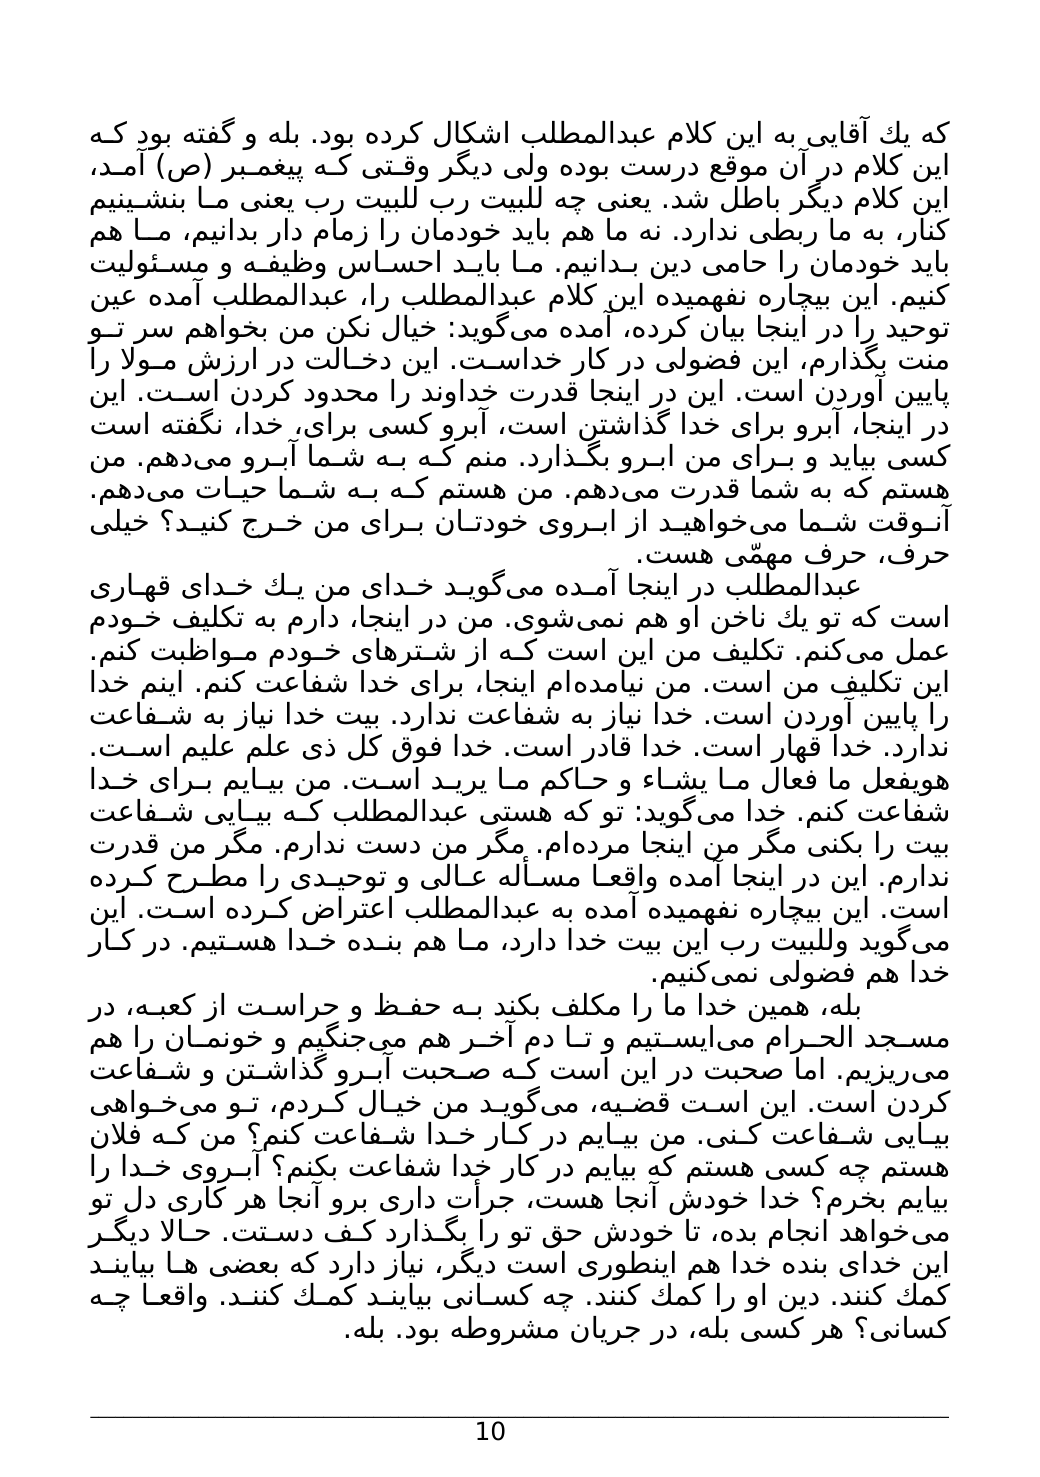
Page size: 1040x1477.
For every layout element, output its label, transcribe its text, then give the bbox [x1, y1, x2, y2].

text عبدالمطلب در اینجا آمده مى‌گوید خداى من یك خداى قهارى است كه تو یك ناخن او هم نمى‌شوى. من در اینجا، دارم به تكلیف خودم عمل مى‌كنم. تكلیف من این است كه از شترهاى خودم مواظبت كنم. این تكلیف من است. من نیامده‌ام اینجا، براى خدا شفاعت كنم. اینم خدا را پایین آوردن است. خدا نیاز به شفاعت ندارد. بیت خدا نیاز به شفاعت ندارد. خدا قهار است. خدا قادر است. خدا فوق كل ذى علم علیم است. هویفعل ما فعال ما یشاء و حاکم ما یرید است. من بیایم براى خدا شفاعت كنم. خدا مى‌گوید: تو كه هستى عبدالمطلب كه بیایى شفاعت بیت را بكنى مگر من اینجا مرده‌ام. مگر من دست ندارم. مگر من قدرت ندارم. این در اینجا آمده واقعا مسأله عالى و توحیدى را مطرح كرده است. این بیچاره نفهمیده آمده به عبدالمطلب اعتراض كرده است. این مى‌گوید وللبیت رب این بیت خدا دارد، ما هم بنده خدا هستیم. در كار خدا هم فضولى نمى‌كنیم. [89, 570, 951, 990]
text بله، همین خدا ما را مكلف بكند به حفظ و حراست از كعبه، در مسجد الحرام مى‌ایستیم و تا دم آخر هم مى‌جنگیم و خونمان را هم مى‌ریزیم. اما صحبت در این است كه صحبت آبرو گذاشتن و شفاعت كردن است. این است قضیه، مى‌گوید من خیال كردم، تو مى‌خواهى بیایى شفاعت كنى. من بیایم در كار خدا شفاعت كنم؟ من كه فلان هستم چه كسى هستم كه بیایم در كار خدا شفاعت بكنم؟ آبروى خدا را بیایم بخرم؟ خدا خودش آنجا هست، جرأت دارى برو آنجا هر كارى دل تو مى‌خواهد انجام بده، تا خودش حق تو را بگذارد كف دستت. حالا دیگر این خداى بنده خدا هم اینطورى است دیگر، نیاز دارد كه بعضى ها بیایند كمك كنند. دین او را كمك كنند. چه كسانى بیایند كمك كنند. واقعا چه كسانى؟ هر كسى بله، در جریان مشروطه بود. بله. [89, 990, 951, 1345]
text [89, 118, 951, 570]
